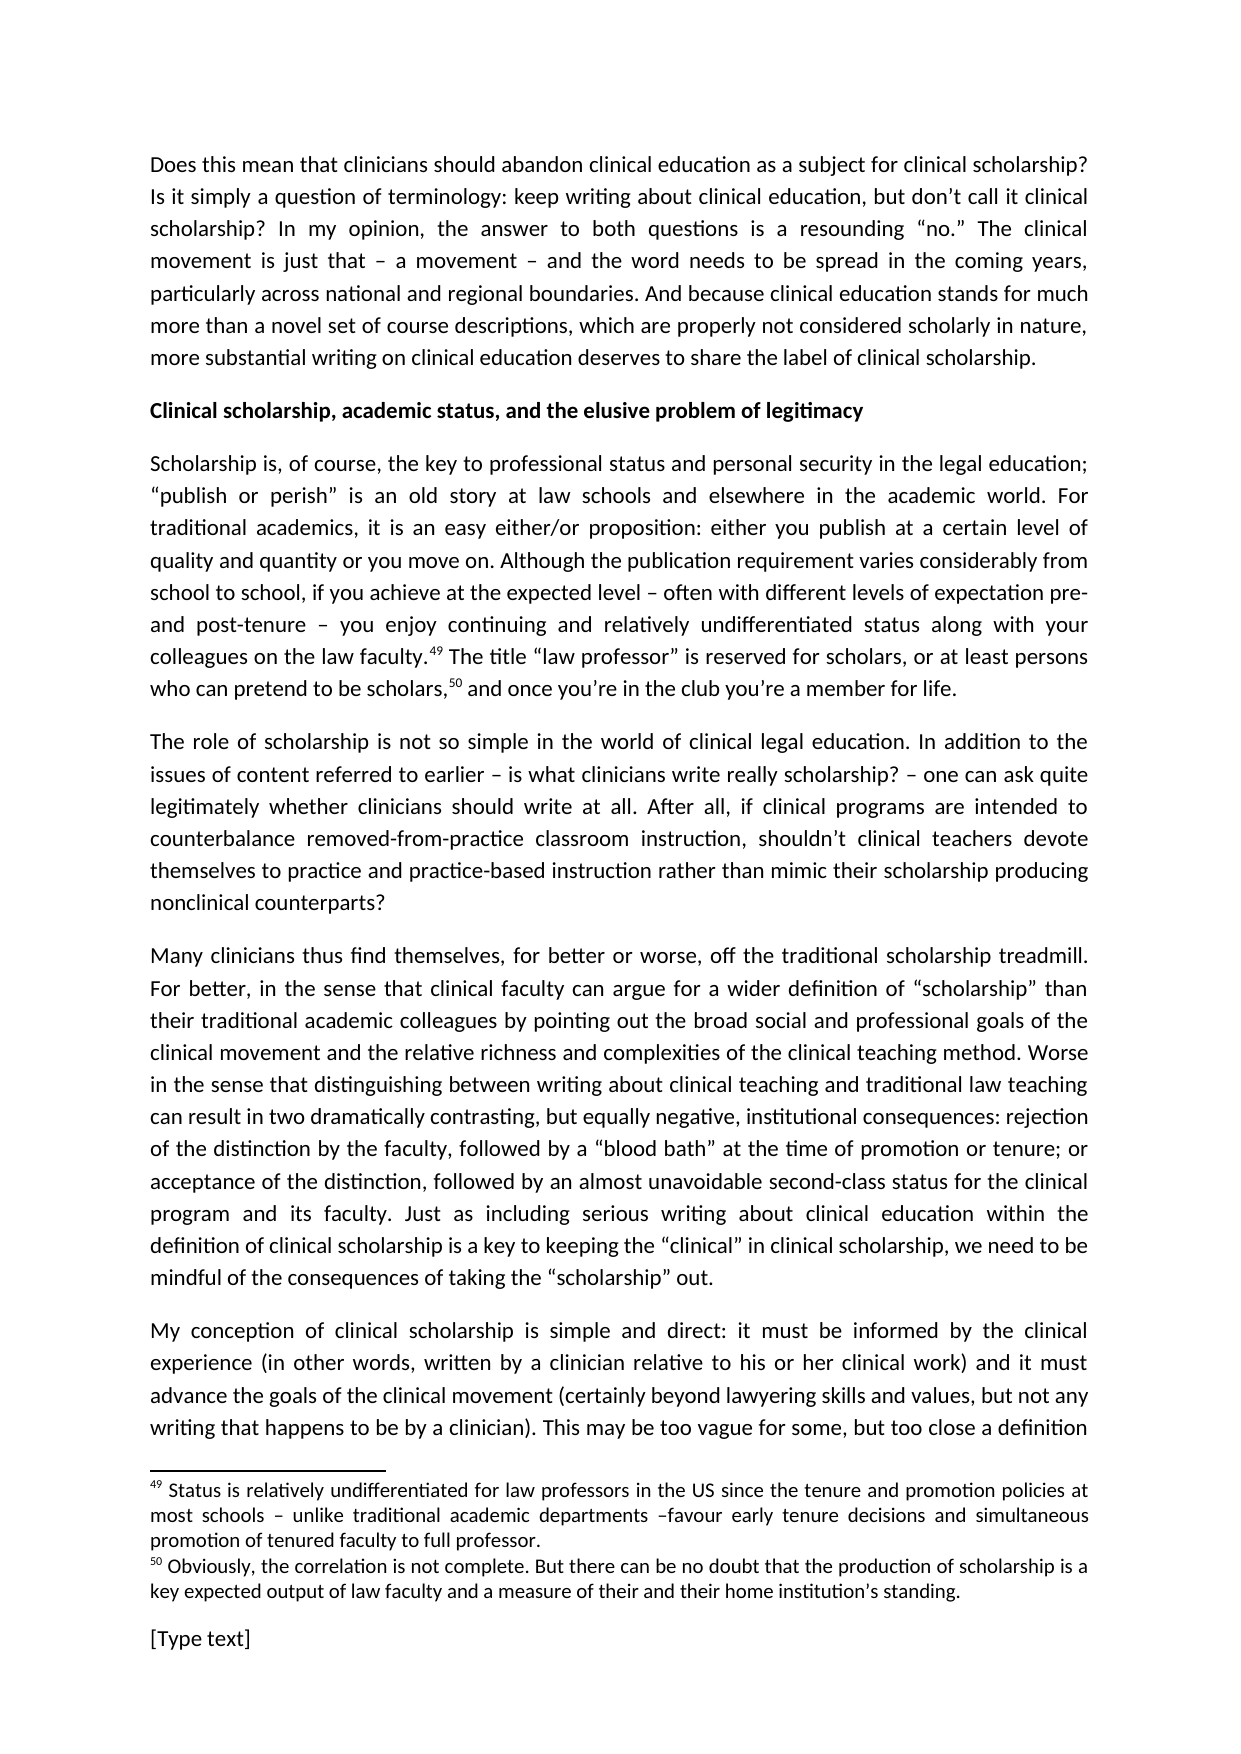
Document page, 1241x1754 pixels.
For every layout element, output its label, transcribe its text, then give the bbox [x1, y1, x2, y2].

text Does this mean that clinicians should abandon clinical education as a subject for clinical scholarship? Is it simply a question of terminology: keep writing about clinical education, but don’t call it clinical scholarship? In my opinion, the answer to both questions is a resounding “no.” The clinical movement is just that – a movement – and the word needs to be spread in the coming years, particularly across national and regional boundaries. And because clinical education stands for much more than a novel set of course descriptions, which are properly not considered scholarly in nature, more substantial writing on clinical education deserves to share the label of clinical scholarship. [150, 150, 1090, 371]
text Clinical scholarship, academic status, and the elusive problem of legitimacy [150, 396, 1090, 424]
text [150, 1316, 1090, 1441]
text The role of scholarship is not so simple in the world of clinical legal education. In addition to the issues of content referred to earlier – is what clinicians write really scholarship? – one can ask quite legitimately whether clinicians should write at all. After all, if clinical programs are intended to counterbalance removed-from-practice classroom instruction, shouldn’t clinical teachers devote themselves to practice and practice-based instruction rather than mimic their scholarship producing nonclinical counterparts? [150, 727, 1090, 916]
text Many clinicians thus find themselves, for better or worse, off the traditional scholarship treadmill. For better, in the sense that clinical faculty can argue for a wider definition of “scholarship” than their traditional academic colleagues by pointing out the broad social and professional goals of the clinical movement and the relative richness and complexities of the clinical teaching method. Worse in the sense that distinguishing between writing about clinical teaching and traditional law teaching can result in two dramatically contrasting, but equally negative, institutional consequences: rejection of the distinction by the faculty, followed by a “blood bath” at the time of promotion or tenure; or acceptance of the distinction, followed by an almost unavoidable second-class status for the clinical program and its faculty. Just as including serious writing about clinical education within the definition of clinical scholarship is a key to keeping the “clinical” in clinical scholarship, we need to be mindful of the consequences of taking the “scholarship” out. [150, 941, 1090, 1291]
text Scholarship is, of course, the key to professional status and personal security in the legal education; “publish or perish” is an old story at law schools and elsewhere in the academic world. For traditional academics, it is an easy either/or proposition: either you publish at a certain level of quality and quantity or you move on. Although the publication requirement varies considerably from school to school, if you achieve at the expected level – often with different levels of expectation pre- and post-tenure – you enjoy continuing and relatively undifferentiated status along with your colleagues on the law faculty. The title “law professor” is reserved for scholars, or at least persons who can pretend to be scholars, and once you’re in the club you’re a member for life. [150, 449, 1090, 702]
